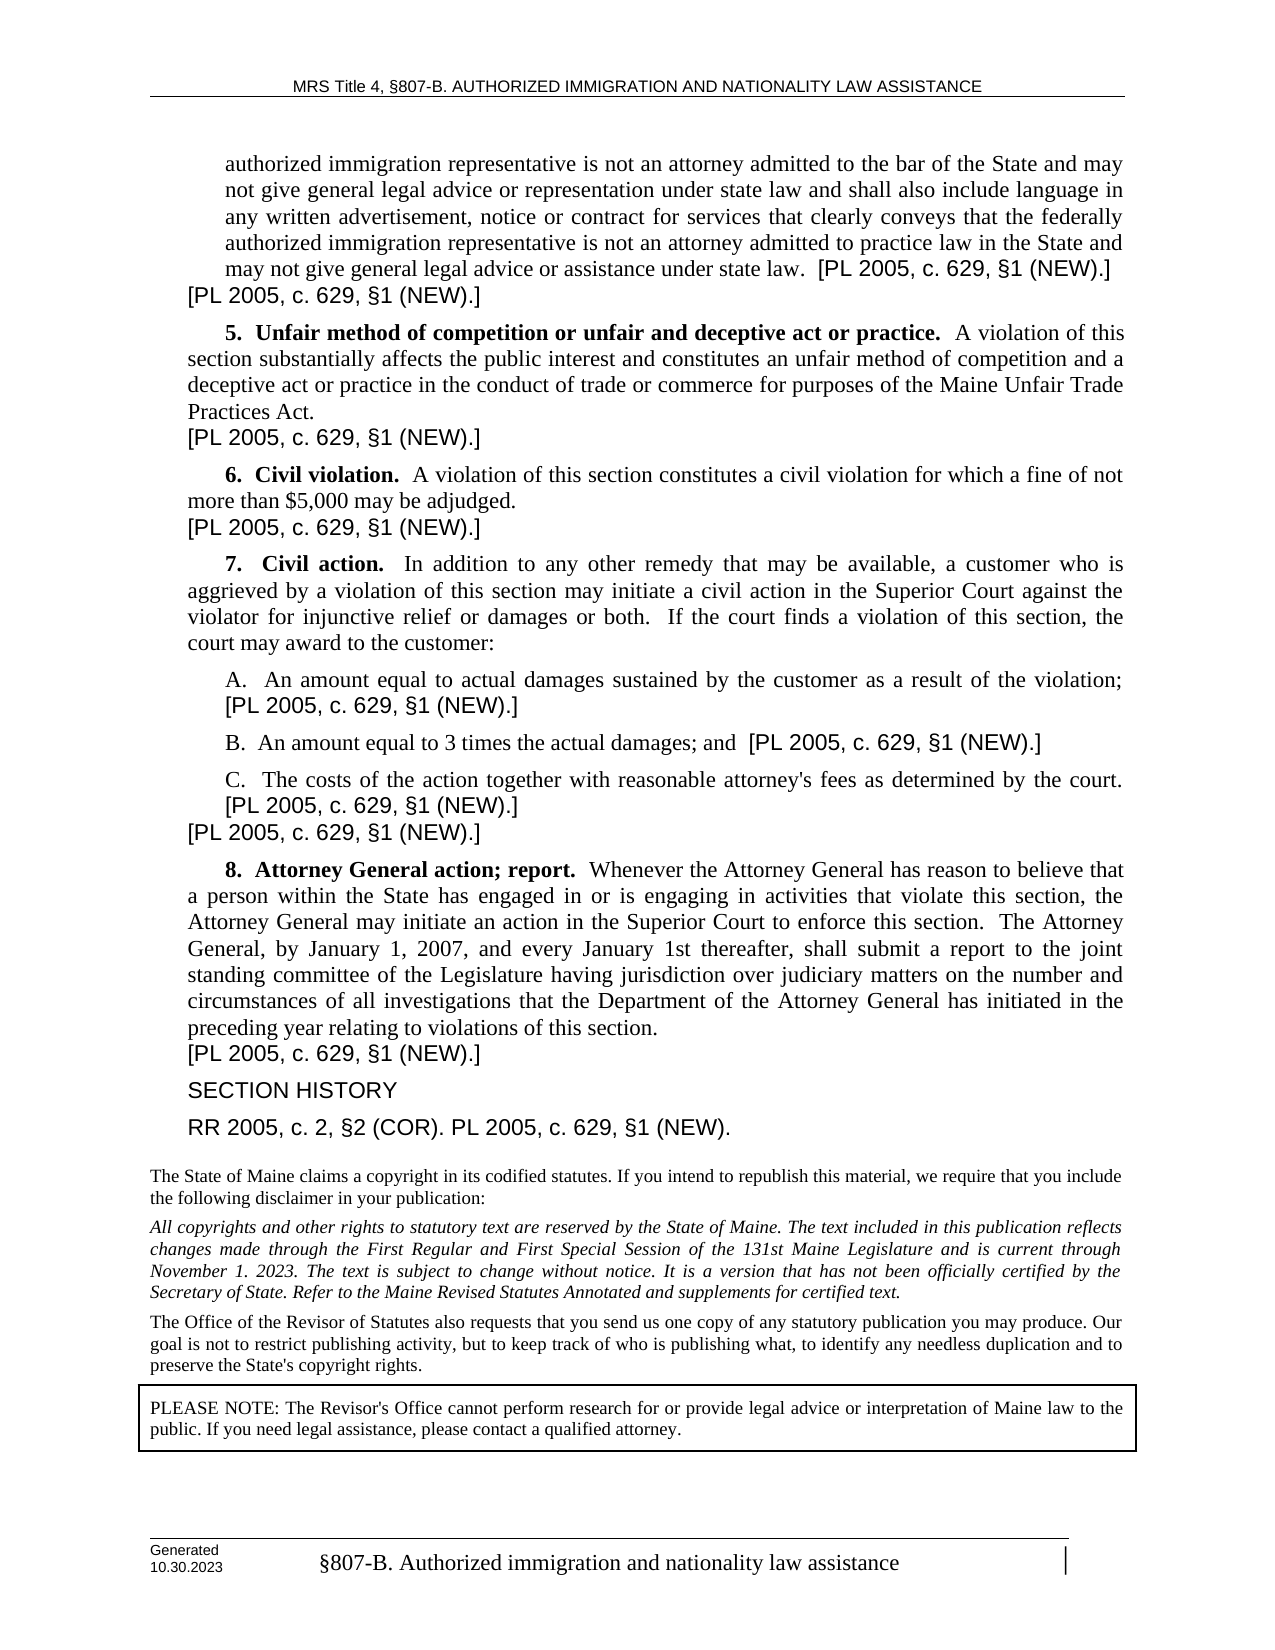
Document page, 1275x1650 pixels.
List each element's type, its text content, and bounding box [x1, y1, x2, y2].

text 7. Civil action. In addition to any other remedy that may be available, a customer who is aggrieved by a violation of this section may initiate a civil action in the Superior Court against the violator for injunctive relief or damages or both. If the court finds a violation of this section, the court may award to the customer: [187, 550, 1125, 656]
text B. An amount equal to 3 times the actual damages; and [PL 2005, c. 629, §1 (NEW).] [225, 729, 1125, 756]
text [PL 2005, c. 629, §1 (NEW).] [187, 819, 1125, 845]
text PLEASE NOTE: The Revisor's Office cannot perform research for or provide legal advice or interpretation of Maine law to the public. If you need legal assistance, please contact a qualified attorney. [140, 1386, 1135, 1450]
text 8. Attorney General action; report. Whenever the Attorney General has reason to believe that a person within the State has engaged in or is engaging in activities that violate this section, the Attorney General may initiate an action in the Superior Court to enforce this section. The Attorney General, by January 1, 2007, and every January 1st thereafter, shall submit a report to the joint standing committee of the Legislature having jurisdiction over judiciary matters on the number and circumstances of all investigations that the Department of the Attorney General has initiated in the preceding year relating to violations of this section. [187, 856, 1125, 1040]
text [PL 2005, c. 629, §1 (NEW).] [187, 1040, 1125, 1066]
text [225, 150, 1125, 282]
text C. The costs of the action together with reasonable attorney's fees as determined by the court. [PL 2005, c. 629, §1 (NEW).] [225, 766, 1125, 819]
text [PL 2005, c. 629, §1 (NEW).] [187, 424, 1125, 450]
text 5. Unfair method of competition or unfair and deceptive act or practice. A violation of this section substantially affects the public interest and constitutes an unfair method of competition and a deceptive act or practice in the conduct of trade or commerce for purposes of the Maine Unfair Trade Practices Act. [187, 319, 1125, 424]
text The State of Maine claims a copyright in its codified statutes. If you intend to republish this material, we require that you include the following disclaimer in your publication: [150, 1165, 1125, 1208]
text 6. Civil violation. A violation of this section constitutes a civil violation for which a fine of not more than $5,000 may be adjudged. [187, 461, 1125, 513]
text [PL 2005, c. 629, §1 (NEW).] [187, 282, 1125, 308]
text The Office of the Revisor of Statutes also requests that you send us one copy of any statutory publication you may produce. Our goal is not to restrict publishing activity, but to keep track of who is publishing what, to identify any needless duplication and to preserve the State's copyright rights. [150, 1311, 1125, 1376]
text [PL 2005, c. 629, §1 (NEW).] [187, 513, 1125, 540]
text SECTION HISTORY [187, 1077, 1125, 1103]
text RR 2005, c. 2, §2 (COR). PL 2005, c. 629, §1 (NEW). [187, 1114, 1125, 1140]
text All copyrights and other rights to statutory text are reserved by the State of Maine. The text included in this publication reflects changes made through the First Regular and First Special Session of the 131st Maine Legislature and is current through November 1. 2023 . The text is subject to change without notice. It is a version that has not been officially certified by the Secretary of State. Refer to the Maine Revised Statutes Annotated and supplements for certified text. [150, 1216, 1125, 1303]
text A. An amount equal to actual damages sustained by the customer as a result of the violation; [PL 2005, c. 629, §1 (NEW).] [225, 666, 1125, 719]
